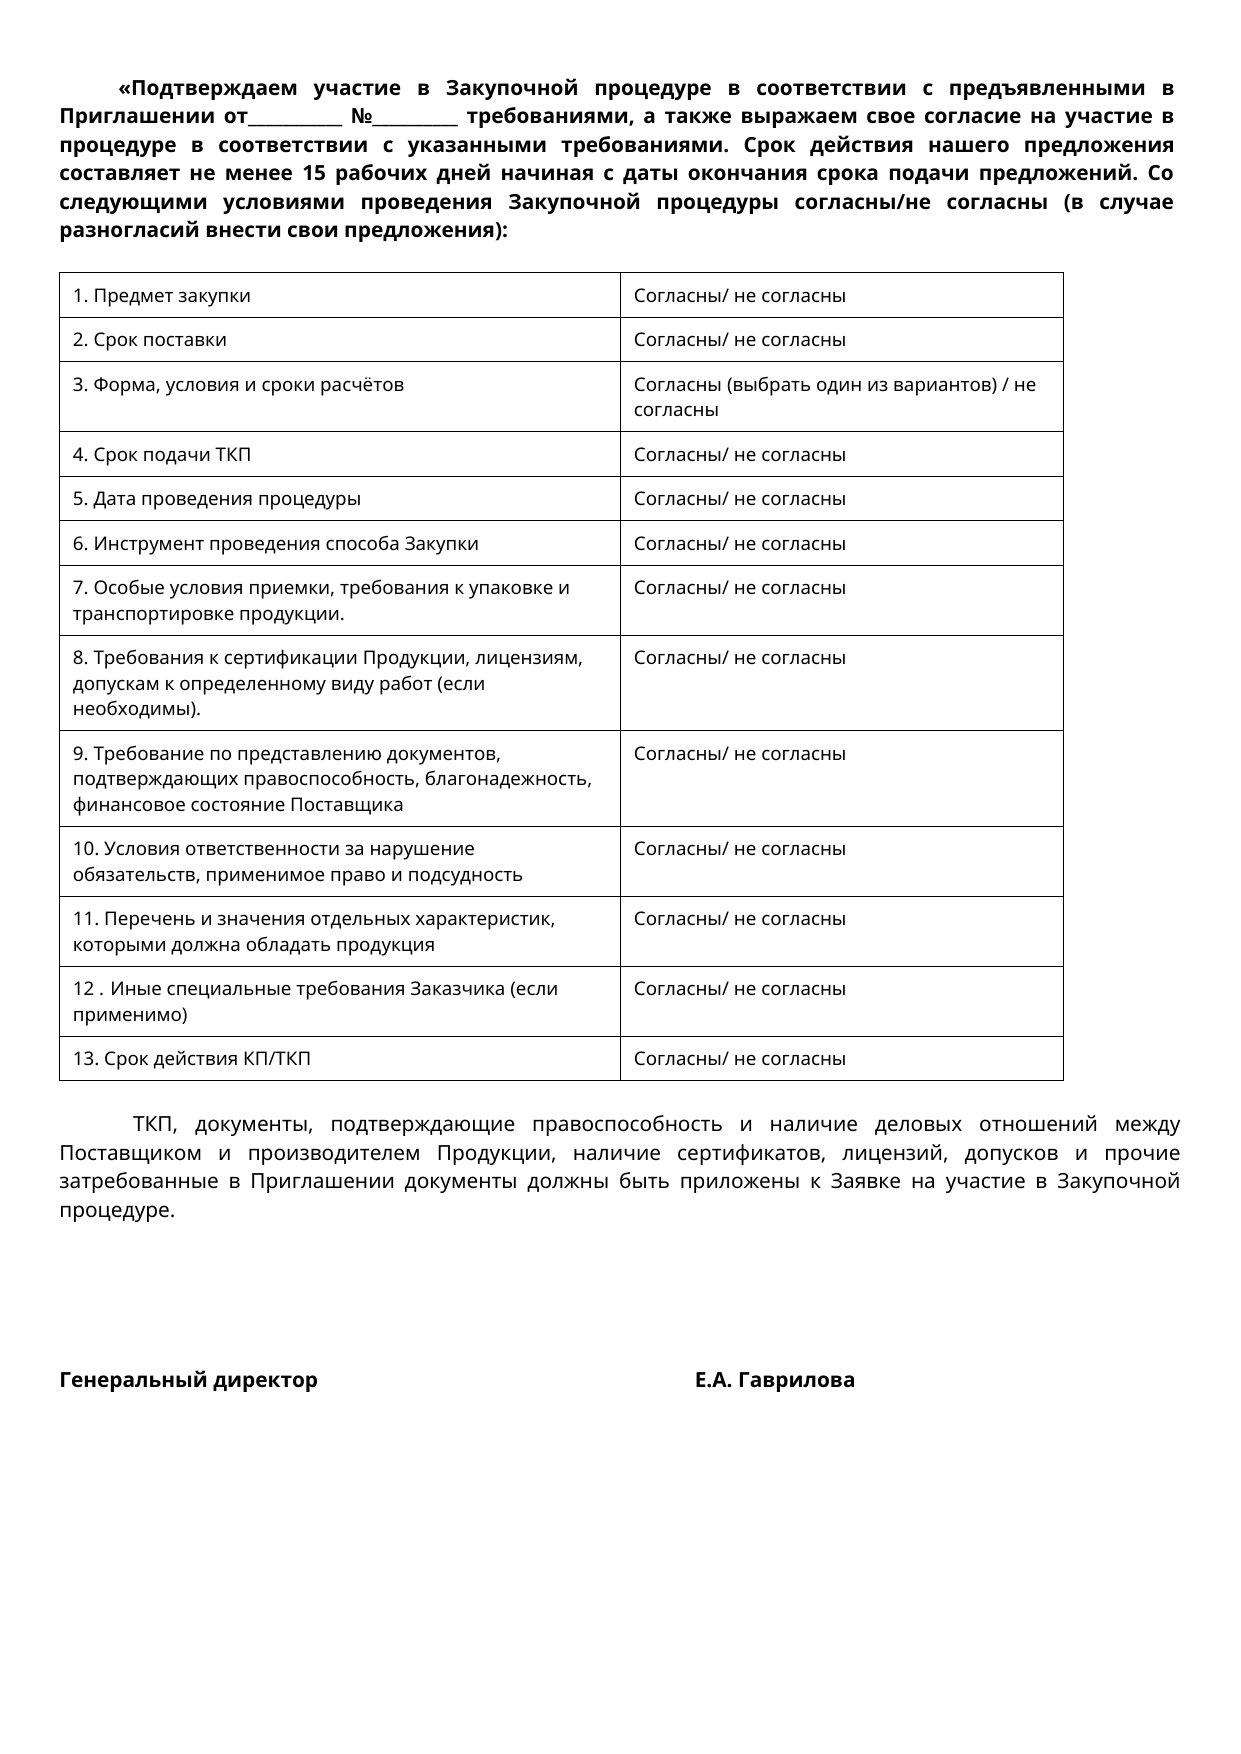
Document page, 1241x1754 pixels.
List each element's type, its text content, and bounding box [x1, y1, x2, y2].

table_cell 4. Срок подачи ТКП [60, 432, 620, 476]
table_cell Согласны/ не согласны [621, 731, 1063, 826]
table_cell Согласны/ не согласны [621, 432, 1063, 476]
table_cell 11. Перечень и значения отдельных характеристик, которыми должна обладать продукция [60, 897, 620, 966]
table_cell 12 . Иные специальные требования Заказчика (если применимо) [60, 967, 620, 1036]
table_cell Согласны/ не согласны [621, 827, 1063, 896]
table_cell 5. Дата проведения процедуры [60, 477, 620, 520]
table_cell Согласны/ не согласны [621, 897, 1063, 966]
table_cell Согласны/ не согласны [621, 477, 1063, 520]
table_cell Согласны/ не согласны [621, 636, 1063, 730]
table_cell 3. Форма, условия и сроки расчётов [60, 362, 620, 431]
table_cell 7. Особые условия приемки, требования к упаковке и транспортировке продукции. [60, 566, 620, 634]
table_cell Согласны/ не согласны [621, 521, 1063, 564]
table_cell 6. Инструмент проведения способа Закупки пки на ЭТП) [60, 521, 620, 564]
table_cell Согласны/ не согласны [621, 566, 1063, 634]
table_cell Согласны/ не согласны [621, 1037, 1063, 1080]
table_cell 8. Требования к сертификации Продукции, лицензиям, допускам к определенному виду работ (если необходимы). [60, 636, 620, 730]
table_cell 13. Срок действия КП/ТКП [60, 1037, 620, 1080]
text «Подтверждаем участие в Закупочной процедуре в соответствии с предъявленными в Приглашении от___________ №__________ требованиями, а также выражаем свое согласие на участие в процедуре в соответствии с указанными требованиями. Срок действия нашего предложения составляет не менее 15 рабочих дней начиная с даты окончания срока подачи предложений. Со следующими условиями проведения Закупочной процедуры согласны/не согласны (в случае разногласий внести свои предложения): [59, 73, 1175, 244]
table_cell Согласны (выбрать один из вариантов) / не согласны [621, 362, 1063, 431]
table_cell 10. Условия ответственности за нарушение обязательств, применимое право и подсудность [60, 827, 620, 896]
table_cell Согласны/ не согласны [621, 318, 1063, 361]
table_cell Согласны/ не согласны [621, 967, 1063, 1036]
table_cell 9. Требование по представлению документов, подтверждающих правоспособность, благонадежность, финансовое состояние Поставщика [60, 731, 620, 826]
table_header Согласны/ не согласны [621, 273, 1063, 317]
text ТКП, документы, подтверждающие правоспособность и наличие деловых отношений между Поставщиком и производителем Продукции, наличие сертификатов, лицензий, допусков и прочие затребованные в Приглашении документы должны быть приложены к Заявке на участие в Закупочной процедуре. [59, 1109, 1181, 1223]
table_header 1. Предмет закупки [60, 273, 620, 317]
table_cell 2. Срок поставки [60, 318, 620, 361]
text Генеральный директор Е.А. Гаврилова [59, 1365, 1181, 1394]
